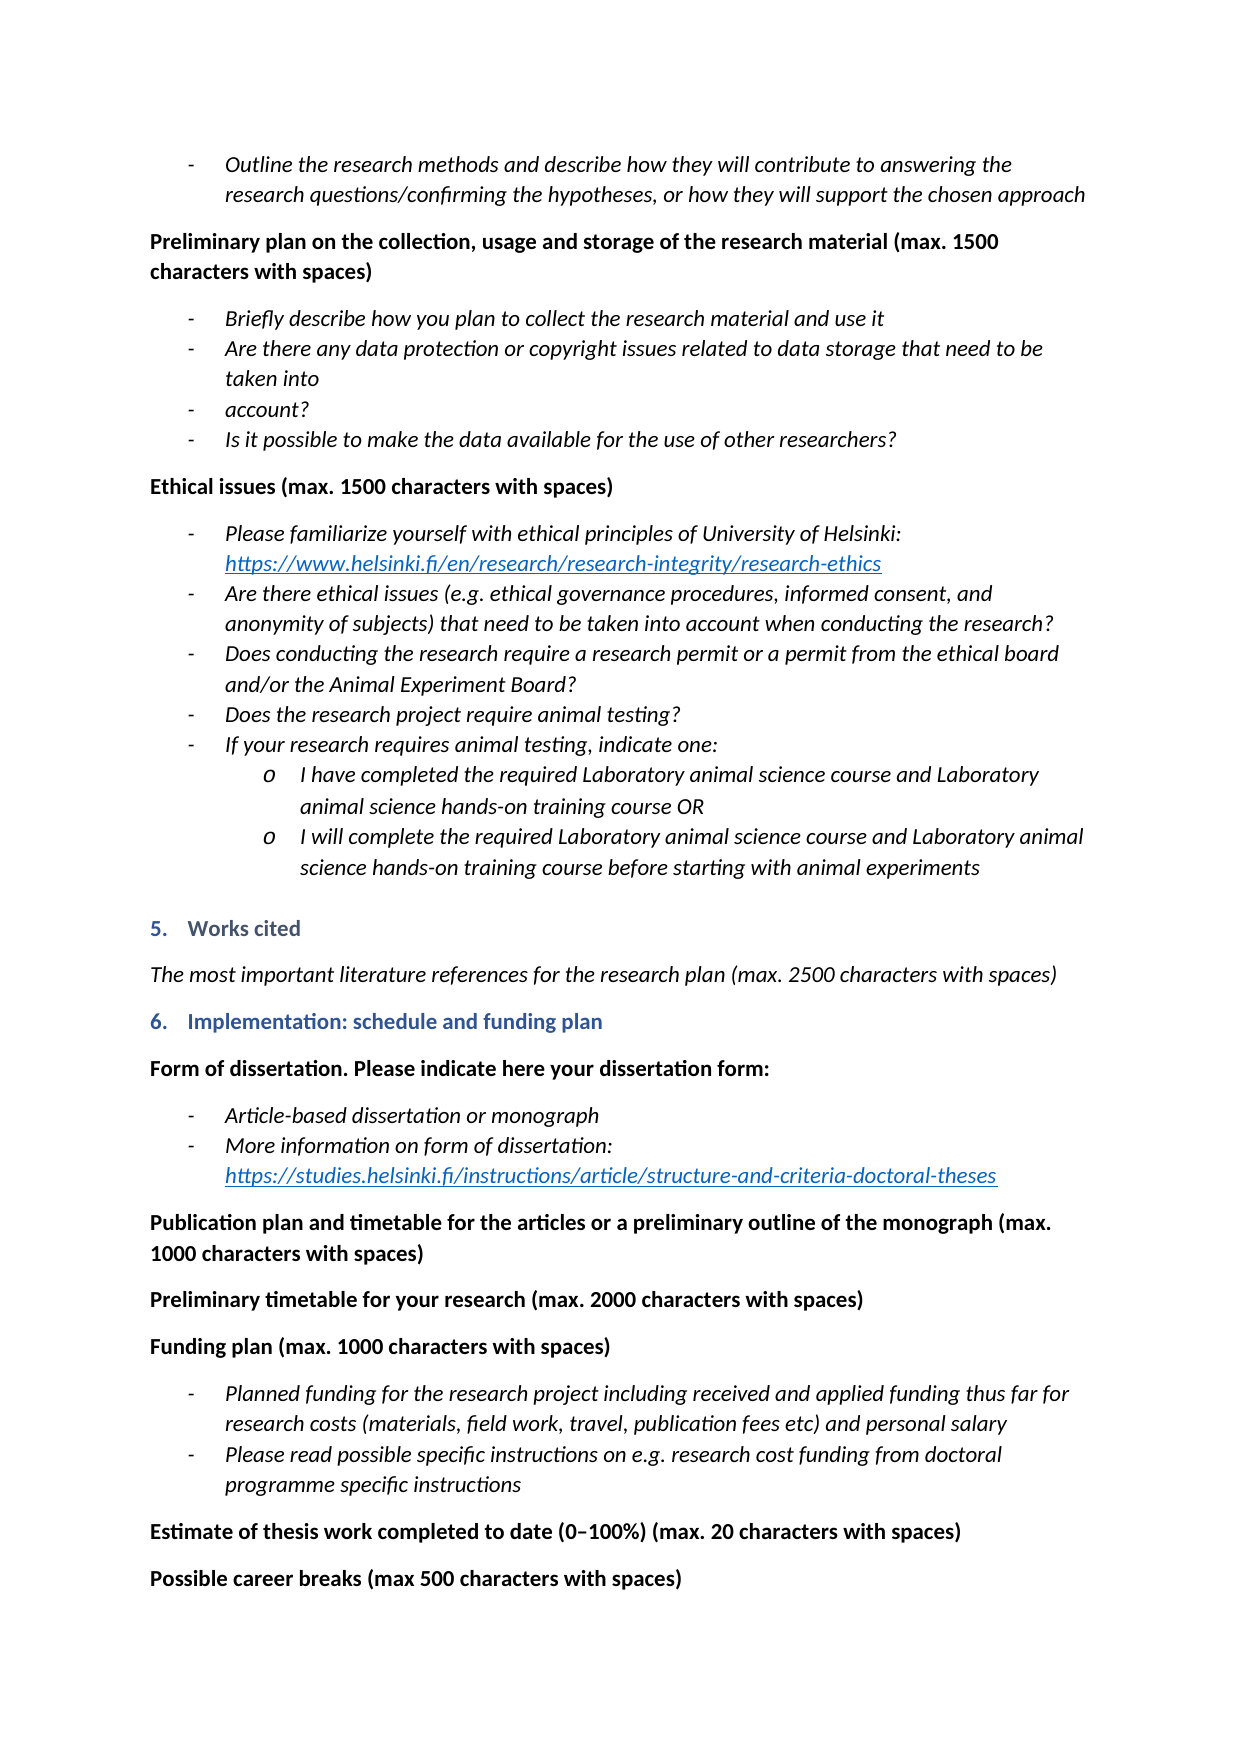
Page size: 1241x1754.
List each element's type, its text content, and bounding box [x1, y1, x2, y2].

list Article-based dissertation or monograph [187, 1101, 1090, 1129]
list Please read possible specific instructions on e.g. research cost funding from doctoral programme specific instructions [187, 1440, 1090, 1498]
text Possible career breaks (max 500 characters with spaces) [150, 1564, 1090, 1592]
text Preliminary plan on the collection, usage and storage of the research material (max. 1500 characters with spaces) [150, 227, 1090, 285]
list More information on form of dissertation: https://studies.helsinki.fi/instructions/article/structure-and-criteria-doctoral-theses [187, 1131, 1090, 1190]
list If your research requires animal testing, indicate one: [187, 730, 1090, 758]
text Publication plan and timetable for the articles or a preliminary outline of the monograph (max. 1000 characters with spaces) [150, 1208, 1090, 1267]
list Works cited [150, 914, 1090, 942]
list account? [187, 395, 1090, 423]
list I will complete the required Laboratory animal science course and Laboratory animal science hands-on training course before starting with animal experiments [262, 822, 1090, 881]
list Is it possible to make the data available for the use of other researchers? [187, 425, 1090, 453]
list Outline the research methods and describe how they will contribute to answering the research questions/confirming the hypotheses, or how they will support the chosen approach [187, 150, 1090, 208]
list I have completed the required Laboratory animal science course and Laboratory animal science hands-on training course OR [262, 760, 1090, 820]
text Ethical issues (max. 1500 characters with spaces) [150, 472, 1090, 500]
list Does conducting the research require a research permit or a permit from the ethical board and/or the Animal Experiment Board? [187, 639, 1090, 698]
list Please familiarize yourself with ethical principles of University of Helsinki: https://www.helsinki.fi/en/research/research-integrity/research-ethics [187, 519, 1090, 577]
text The most important literature references for the research plan (max. 2500 characters with spaces) [150, 961, 1090, 989]
list Are there any data protection or copyright issues related to data storage that need to be taken into [187, 334, 1090, 393]
list Does the research project require animal testing? [187, 700, 1090, 728]
list Are there ethical issues (e.g. ethical governance procedures, informed consent, and anonymity of subjects) that need to be taken into account when conducting the research? [187, 579, 1090, 637]
text Preliminary timetable for your research (max. 2000 characters with spaces) [150, 1286, 1090, 1314]
text Form of dissertation. Please indicate here your dissertation form: [150, 1054, 1090, 1082]
list Planned funding for the research project including received and applied funding thus far for research costs (materials, field work, travel, publication fees etc) and personal salary [187, 1379, 1090, 1438]
text Funding plan (max. 1000 characters with spaces) [150, 1332, 1090, 1361]
text Estimate of thesis work completed to date (0–100%) (max. 20 characters with spaces) [150, 1517, 1090, 1545]
list Briefly describe how you plan to collect the research material and use it [187, 304, 1090, 332]
list Implementation: schedule and funding plan [150, 1007, 1090, 1036]
